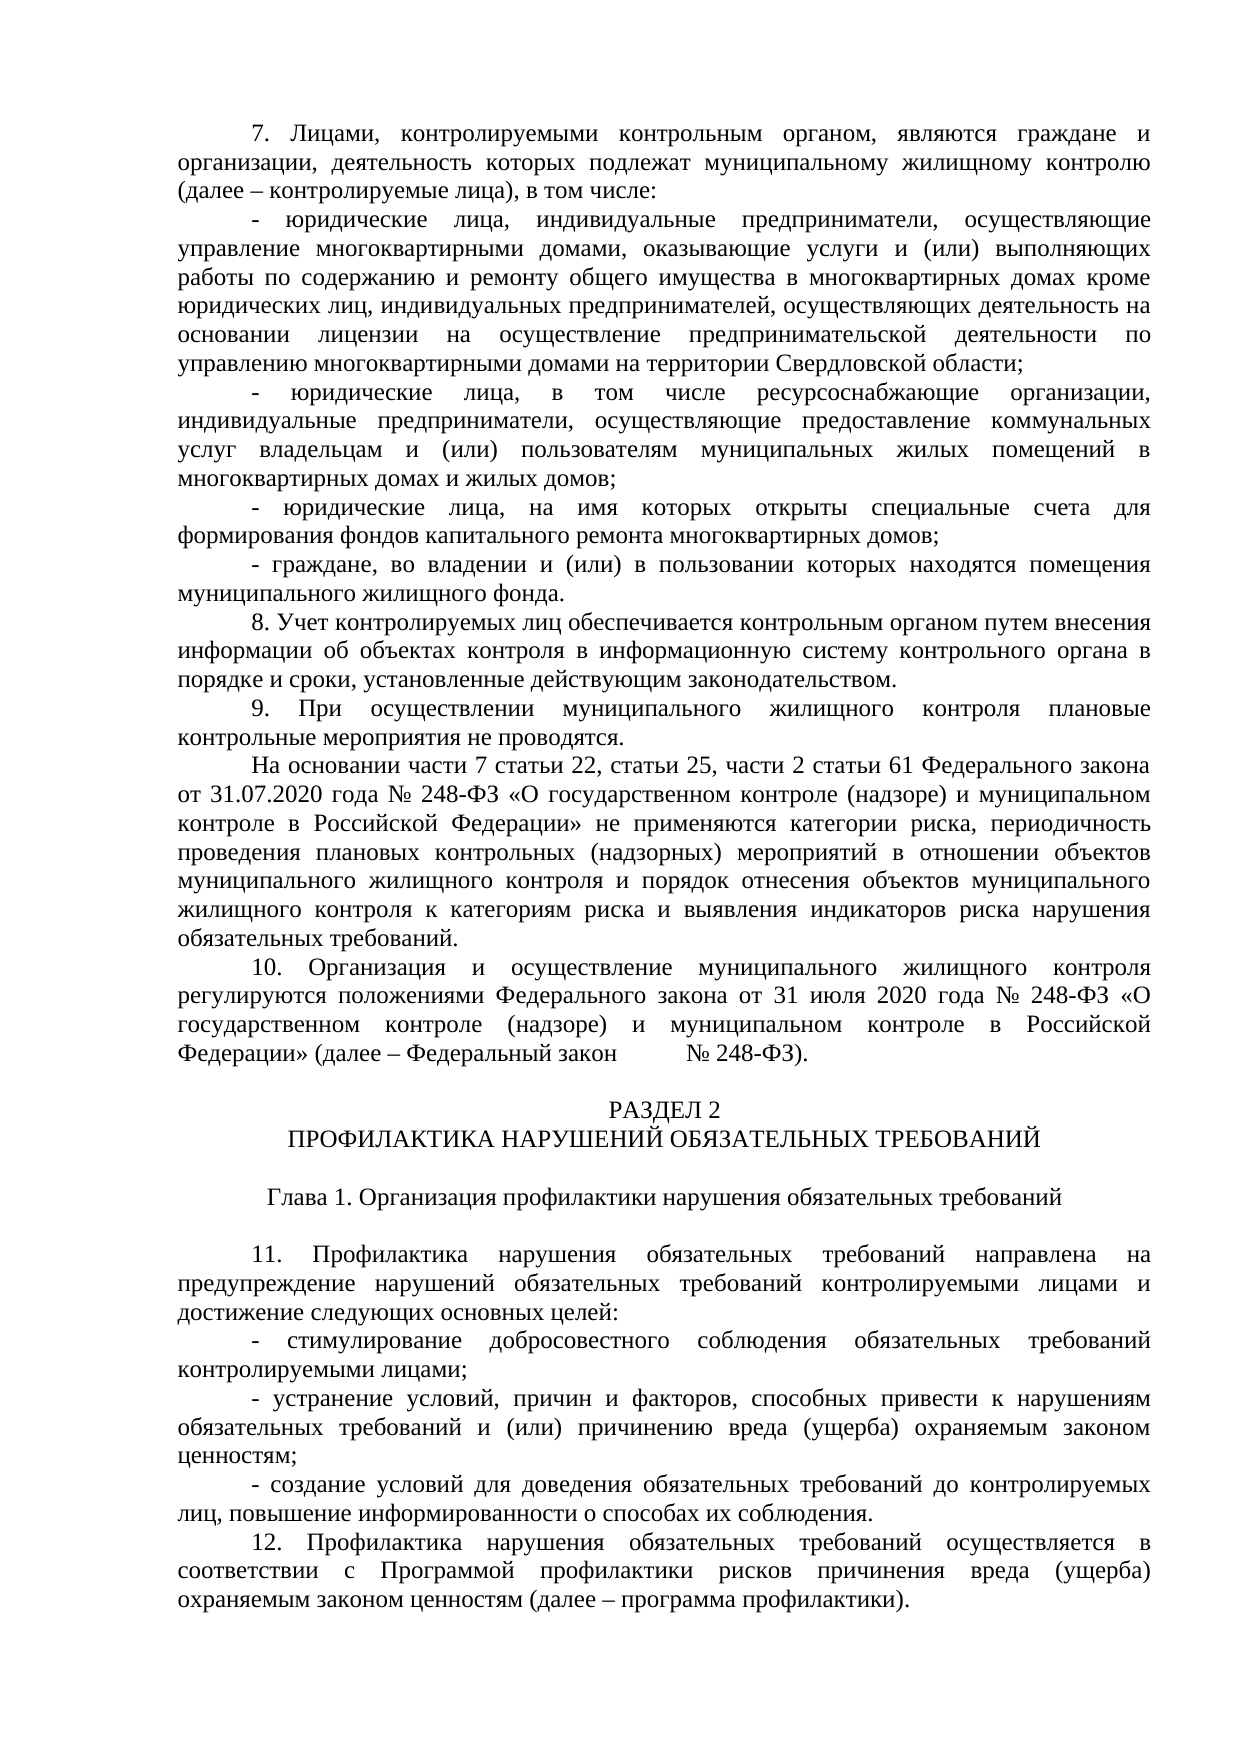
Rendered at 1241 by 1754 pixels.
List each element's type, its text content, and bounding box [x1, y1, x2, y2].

text - стимулирование добросовестного соблюдения обязательных требований контролируемыми лицами; [177, 1326, 1152, 1383]
text - юридические лица, индивидуальные предприниматели, осуществляющие управление многоквартирными домами, оказывающие услуги и (или) выполняющих работы по содержанию и ремонту общего имущества в многоквартирных домах кроме юридических лиц, индивидуальных предпринимателей, осуществляющих деятельность на основании лицензии на осуществление предпринимательской деятельности по управлению многоквартирными домами на территории Свердловской области; [177, 204, 1152, 377]
text На основании части 7 статьи 22, статьи 25, части 2 статьи 61 Федерального закона от 31.07.2020 года № 248-ФЗ «О государственном контроле (надзоре) и муниципальном контроле в Российской Федерации» не применяются категории риска, периодичность проведения плановых контрольных (надзорных) мероприятий в отношении объектов муниципального жилищного контроля и порядок отнесения объектов муниципального жилищного контроля к категориям риска и выявления индикаторов риска нарушения обязательных требований. [177, 751, 1152, 952]
text - устранение условий, причин и факторов, способных привести к нарушениям обязательных требований и (или) причинению вреда (ущерба) охраняемым законом ценностям; [177, 1383, 1152, 1469]
text 9. При осуществлении муниципального жилищного контроля плановые контрольные мероприятия не проводятся. [177, 693, 1152, 751]
text - граждане, во владении и (или) в пользовании которых находятся помещения муниципального жилищного фонда. [177, 549, 1152, 607]
text РАЗДЕЛ 2 [177, 1096, 1152, 1124]
text 8. Учет контролируемых лиц обеспечивается контрольным органом путем внесения информации об объектах контроля в информационную систему контрольного органа в порядке и сроки, установленные действующим законодательством. [177, 607, 1152, 693]
text 12. Профилактика нарушения обязательных требований осуществляется в соответствии с Программой профилактики рисков причинения вреда (ущерба) охраняемым законом ценностям (далее – программа профилактики). [177, 1527, 1152, 1613]
text 7. Лицами, контролируемыми контрольным органом, являются граждане и организации, деятельность которых подлежат муниципальному жилищному контролю (далее – контролируемые лица), в том числе: [177, 118, 1152, 204]
text - создание условий для доведения обязательных требований до контролируемых лиц, повышение информированности о способах их соблюдения. [177, 1469, 1152, 1527]
text Глава 1. Организация профилактики нарушения обязательных требований [177, 1182, 1152, 1211]
text ПРОФИЛАКТИКА НАРУШЕНИЙ ОБЯЗАТЕЛЬНЫХ ТРЕБОВАНИЙ [177, 1124, 1152, 1153]
text 10. Организация и осуществление муниципального жилищного контроля регулируются положениями Федерального закона от 31 июля 2020 года № 248-ФЗ «О государственном контроле (надзоре) и муниципальном контроле в Российской Федерации» (далее – Федеральный закон № 248-ФЗ). [177, 952, 1152, 1067]
text - юридические лица, на имя которых открыты специальные счета для формирования фондов капитального ремонта многоквартирных домов; [177, 492, 1152, 549]
text - юридические лица, в том числе ресурсоснабжающие организации, индивидуальные предприниматели, осуществляющие предоставление коммунальных услуг владельцам и (или) пользователям муниципальных жилых помещений в многоквартирных домах и жилых домов; [177, 377, 1152, 492]
text 11. Профилактика нарушения обязательных требований направлена на предупреждение нарушений обязательных требований контролируемыми лицами и достижение следующих основных целей: [177, 1239, 1152, 1326]
